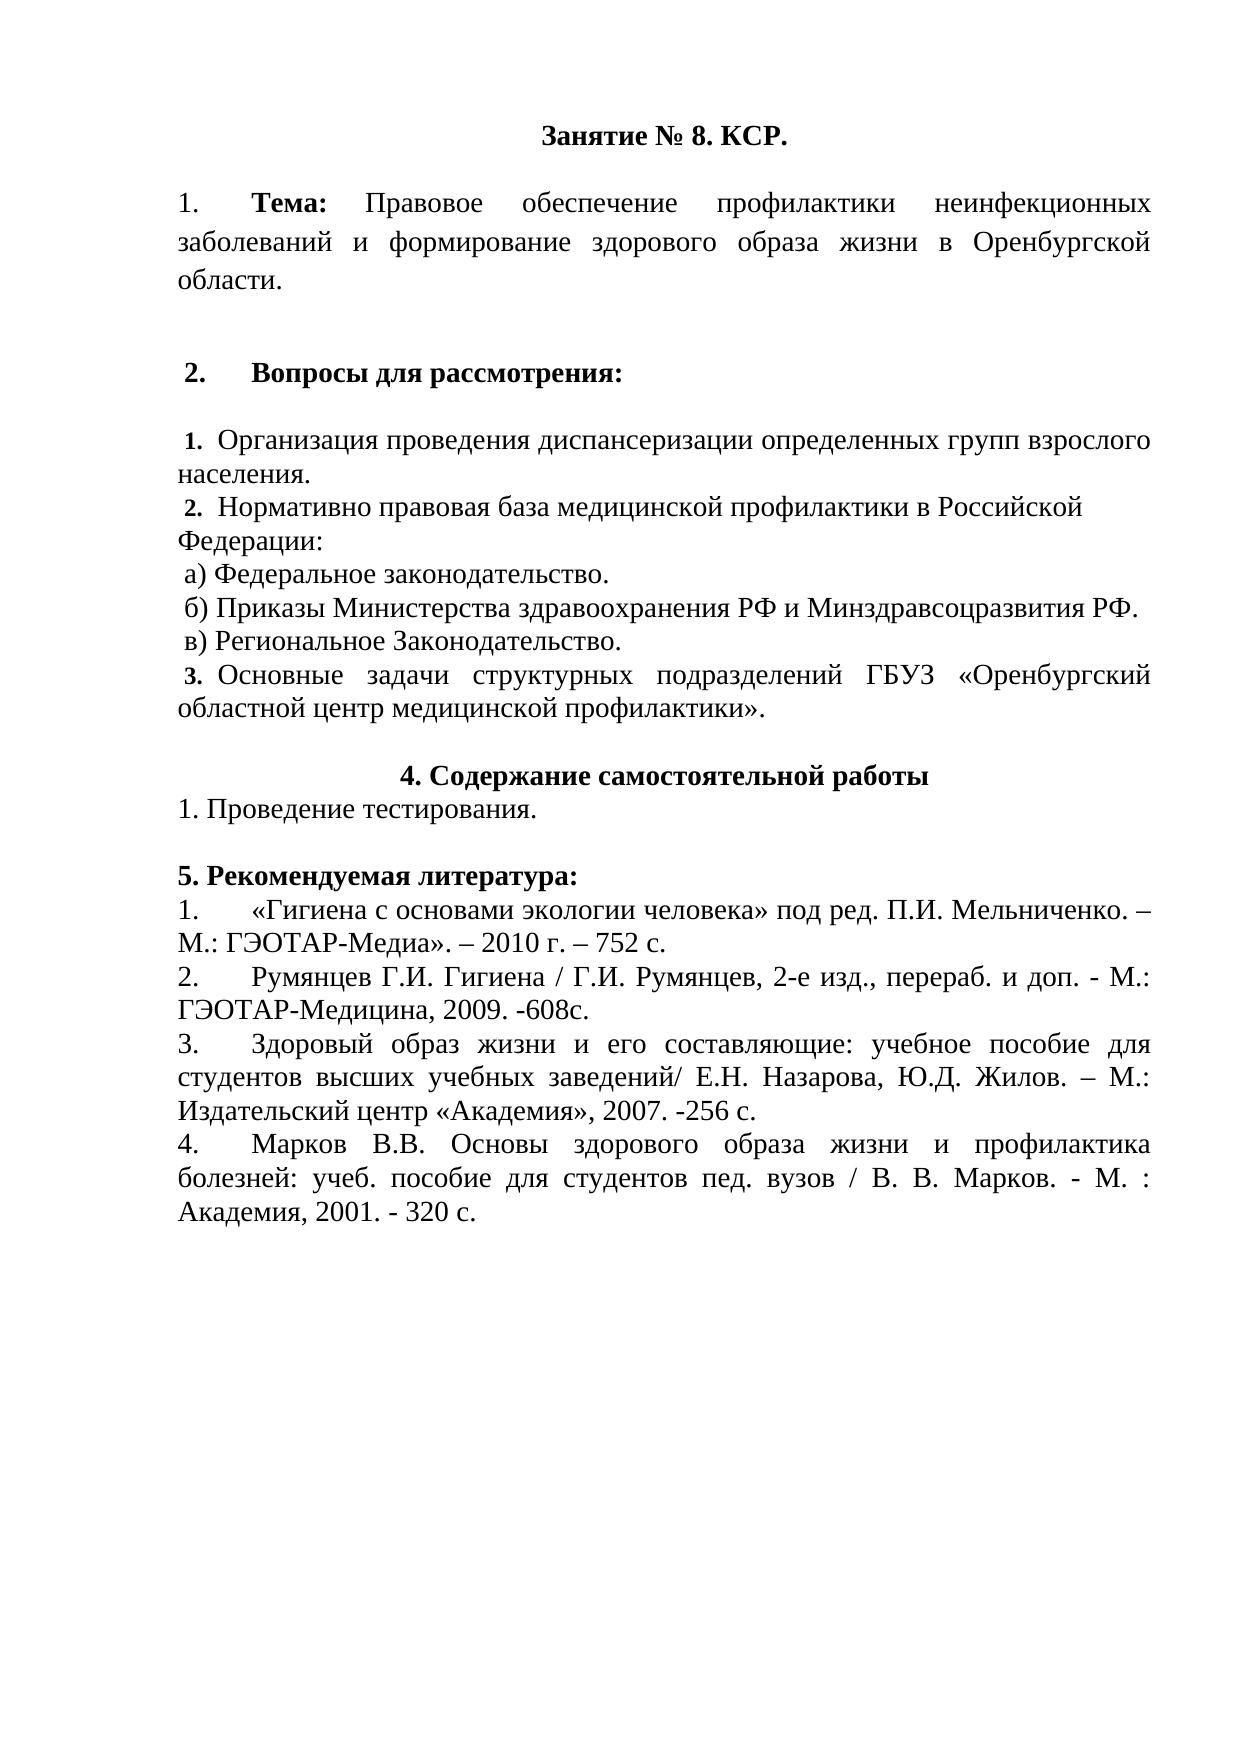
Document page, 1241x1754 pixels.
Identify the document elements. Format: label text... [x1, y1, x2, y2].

list Вопросы для рассмотрения: [177, 355, 1152, 389]
text а) Федеральное законодательство. [177, 556, 1152, 590]
list Марков В.В. Основы здорового образа жизни и профилактика болезней: учеб. пособие для студентов пед. вузов / В. В. Марков. - М. : Академия, 2001. - 320 с. [177, 1127, 1152, 1227]
list Основные задачи структурных подразделений ГБУЗ «Оренбургский областной центр медицинской профилактики». [177, 657, 1152, 724]
text 1. Проведение тестирования. [177, 791, 1152, 825]
list Организация проведения диспансеризации определенных групп взрослого населения. [177, 422, 1152, 489]
list «Гигиена с основами экологии человека» под ред. П.И. Мельниченко. – М.: ГЭОТАР-Медиа». – . – 752 с. [177, 892, 1152, 959]
list Румянцев Г.И. Гигиена / Г.И. Румянцев, 2-е изд., перераб. и доп. - М.: ГЭОТАР-Медицина, 2009. -608с. [177, 959, 1152, 1026]
text 4. Содержание самостоятельной работы [177, 758, 1152, 791]
list Тема: Правовое обеспечение профилактики неинфекционных заболеваний и формирование здорового образа жизни в Оренбургской области. [177, 185, 1152, 296]
text 5. Рекомендуемая литература: [177, 858, 1152, 892]
text в) Региональное Законодательство. [177, 623, 1152, 657]
text б) Приказы Министерства здравоохранения РФ и Минздравсоцразвития РФ. [177, 590, 1152, 623]
text Занятие № 8. КСР. [177, 118, 1152, 152]
list Нормативно правовая база медицинской профилактики в Российской Федерации: [177, 489, 1152, 556]
list Здоровый образ жизни и его составляющие: учебное пособие для студентов высших учебных заведений/ Е.Н. Назарова, Ю.Д. Жилов. – М.: Издательский центр «Академия», 2007. -256 с. [177, 1026, 1152, 1127]
